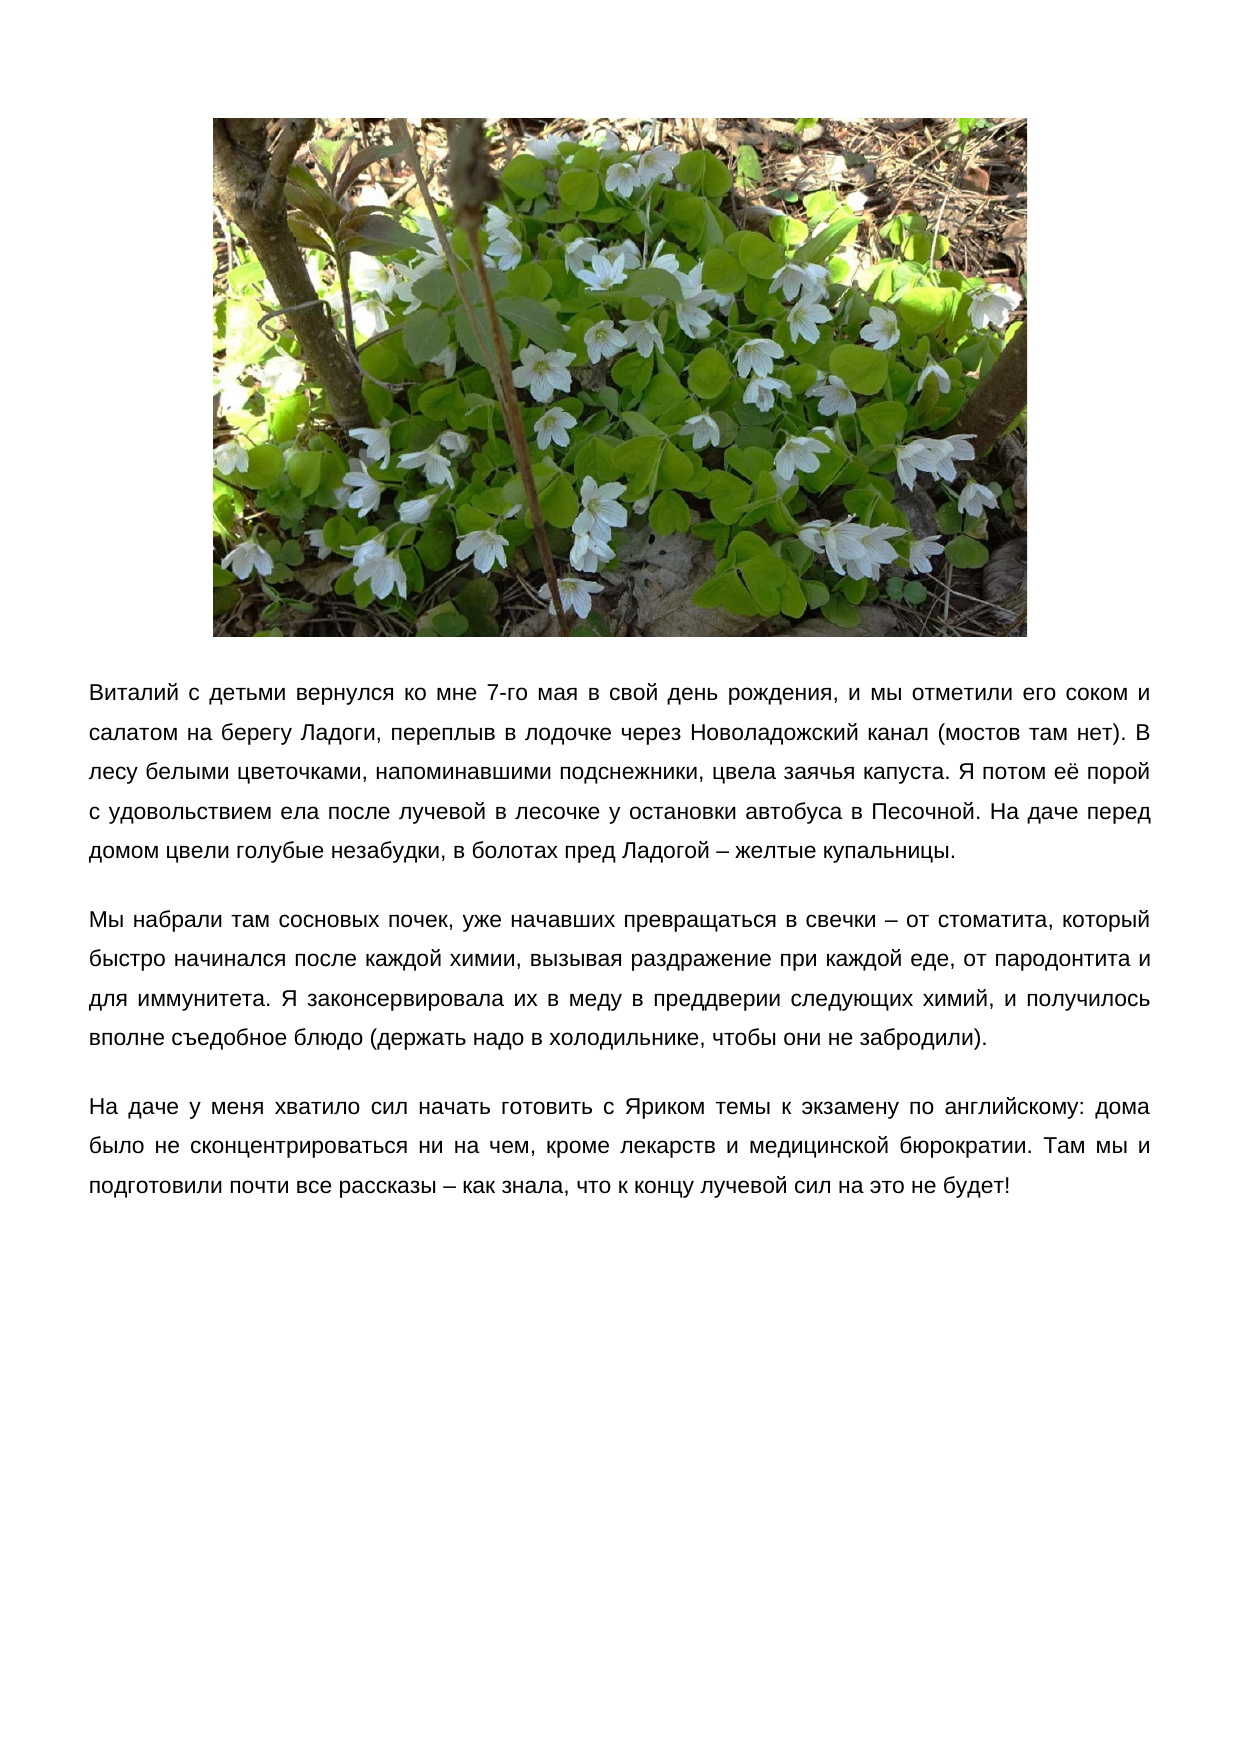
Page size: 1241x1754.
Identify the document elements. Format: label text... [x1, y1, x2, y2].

text Мы набрали там сосновых почек, уже начавших превращаться в свечки – от стоматита, который быстро начинался после каждой химии, вызывая раздражение при каждой еде, от пародонтита и для иммунитета. Я законсервировала их в меду в преддверии следующих химий, и получилось вполне съедобное блюдо (держать надо в холодильнике, чтобы они не забродили). [89, 906, 1152, 1051]
text Виталий с детьми вернулся ко мне 7-го мая в свой день рождения, и мы отметили его соком и салатом на берегу Ладоги, переплыв в лодочке через Новоладожский канал (мостов там нет). В лесу белыми цветочками, напоминавшими подснежники, цвела заячья капуста. Я потом её порой с удовольствием ела после лучевой в лесочке у остановки автобуса в Песочной. На даче перед домом цвели голубые незабудки, в болотах пред Ладогой – желтые купальницы. [89, 679, 1152, 863]
text На даче у меня хватило сил начать готовить с Яриком темы к экзамену по английскому: дома было не сконцентрироваться ни на чем, кроме лекарств и медицинской бюрократии. Там мы и подготовили почти все рассказы – как знала, что к концу лучевой сил на это не будет! [89, 1093, 1152, 1198]
picture [213, 118, 1028, 637]
